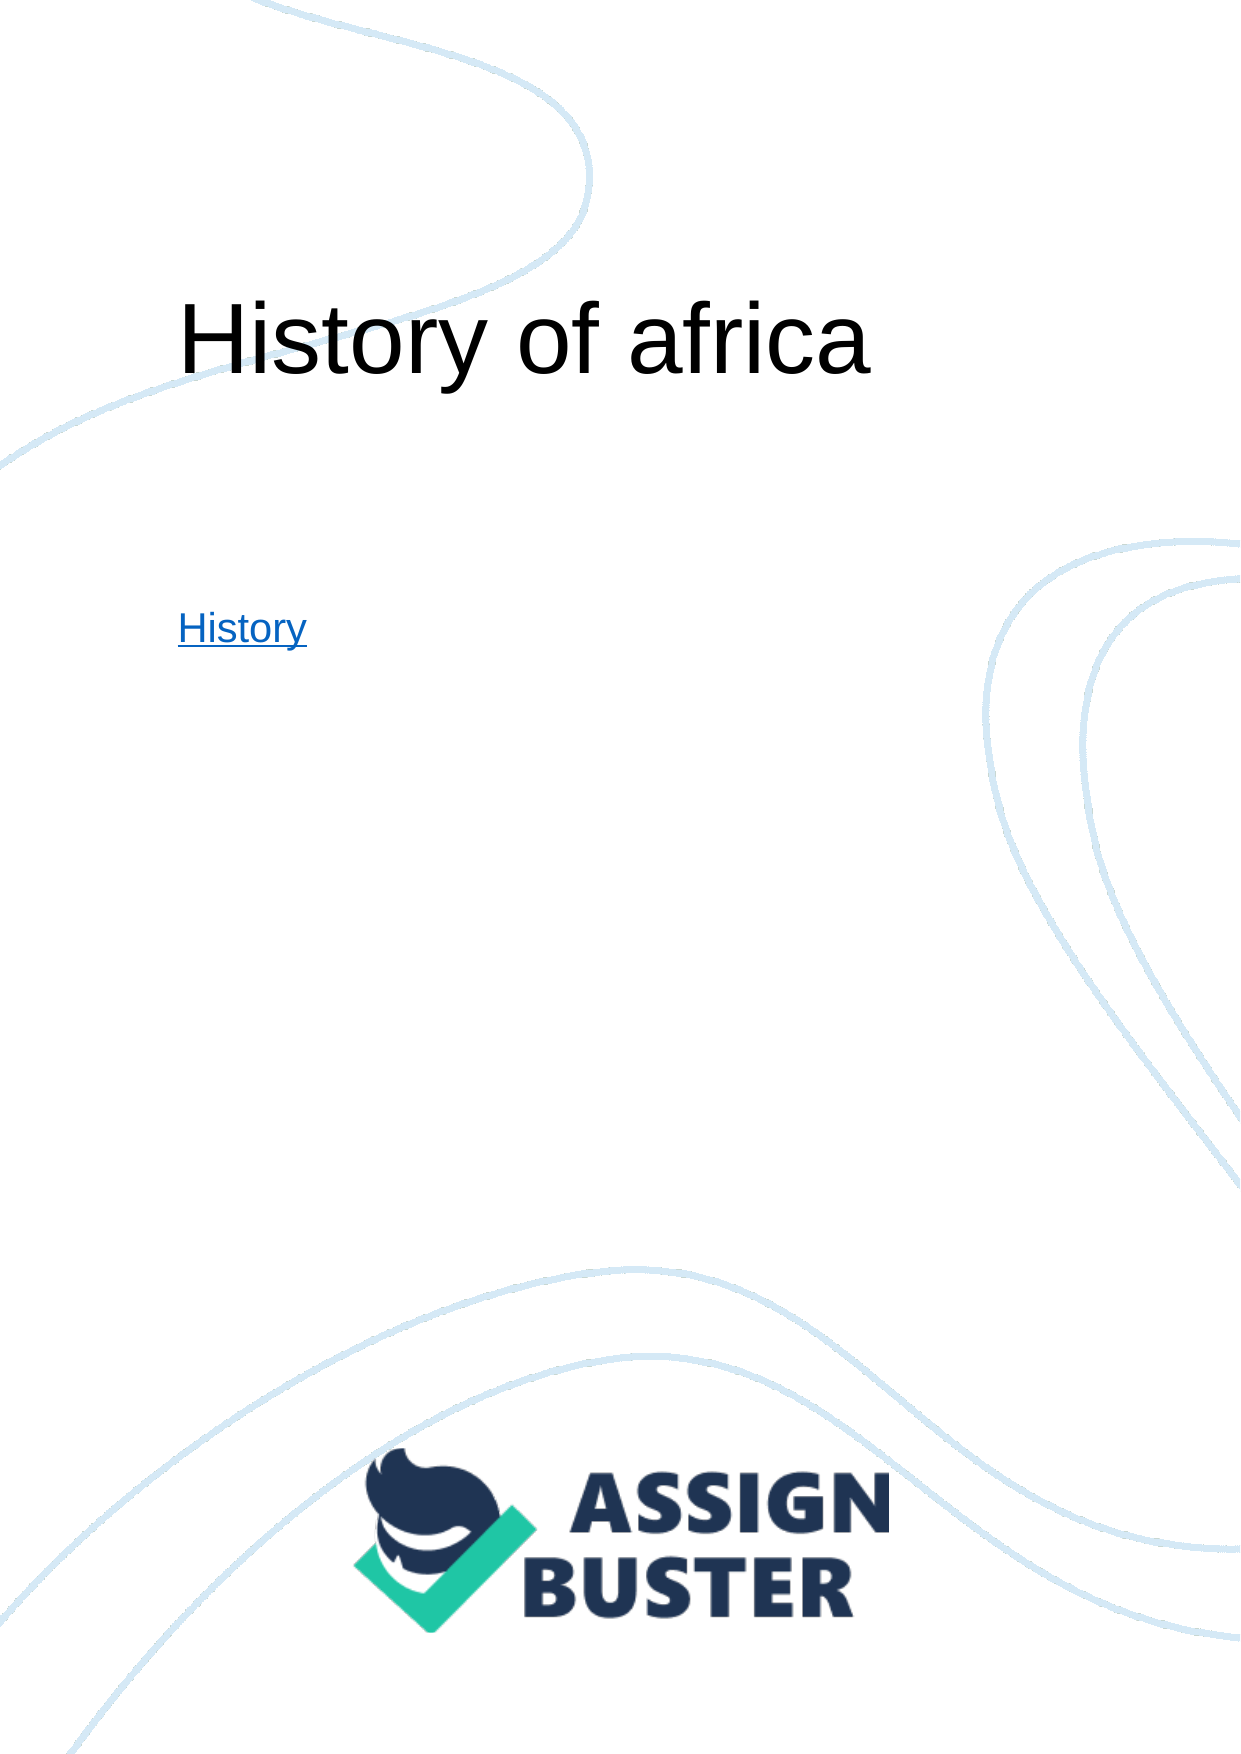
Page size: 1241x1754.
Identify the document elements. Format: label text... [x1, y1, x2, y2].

text History [177, 604, 1152, 652]
subtitle History of africa [177, 279, 1152, 394]
picture [0, 0, 1241, 1754]
